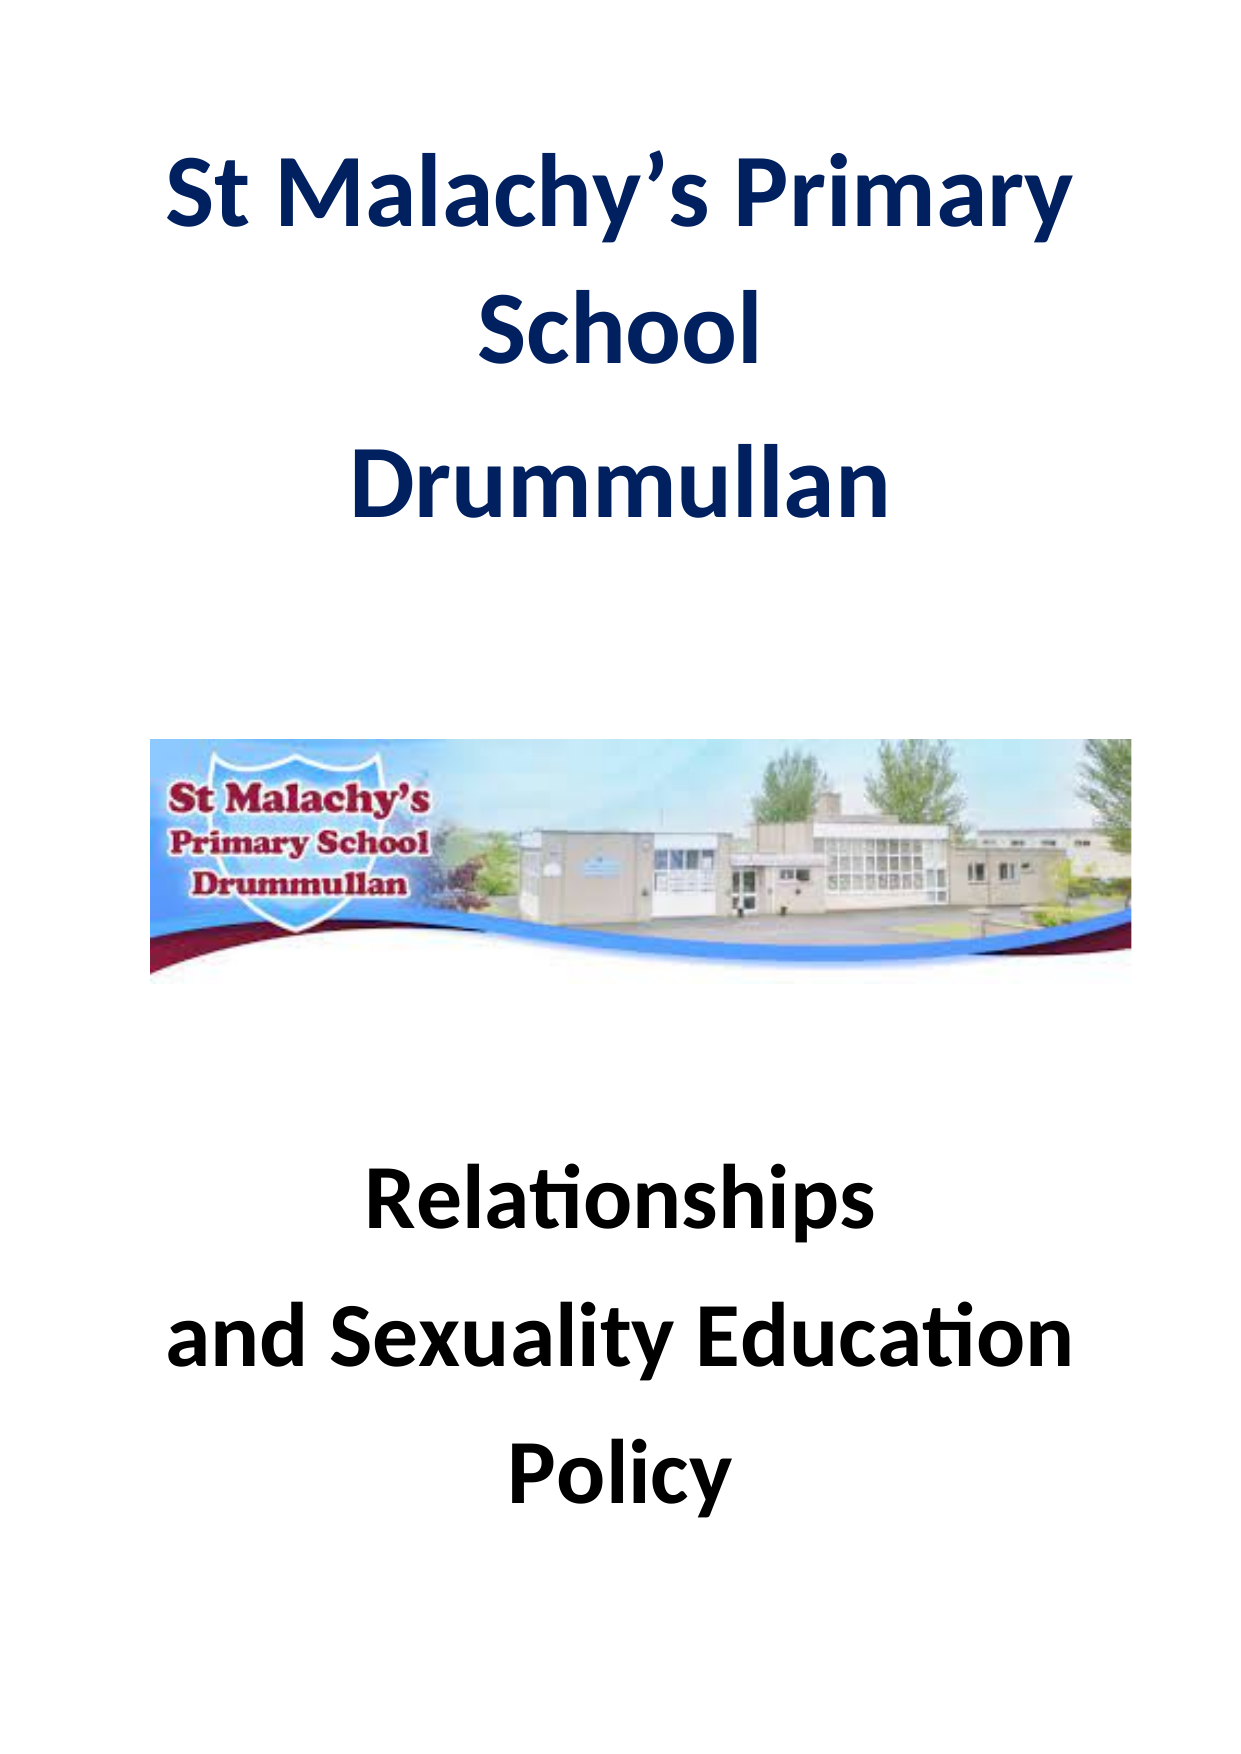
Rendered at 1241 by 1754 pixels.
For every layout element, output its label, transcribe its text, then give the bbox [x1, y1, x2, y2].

text and Sexuality Education [150, 1277, 1090, 1389]
text Policy [150, 1414, 1090, 1526]
text Relationships [150, 1140, 1090, 1252]
picture [150, 739, 1132, 984]
text St Malachy’s Primary School [150, 125, 1090, 389]
text Drummullan [150, 416, 1090, 543]
